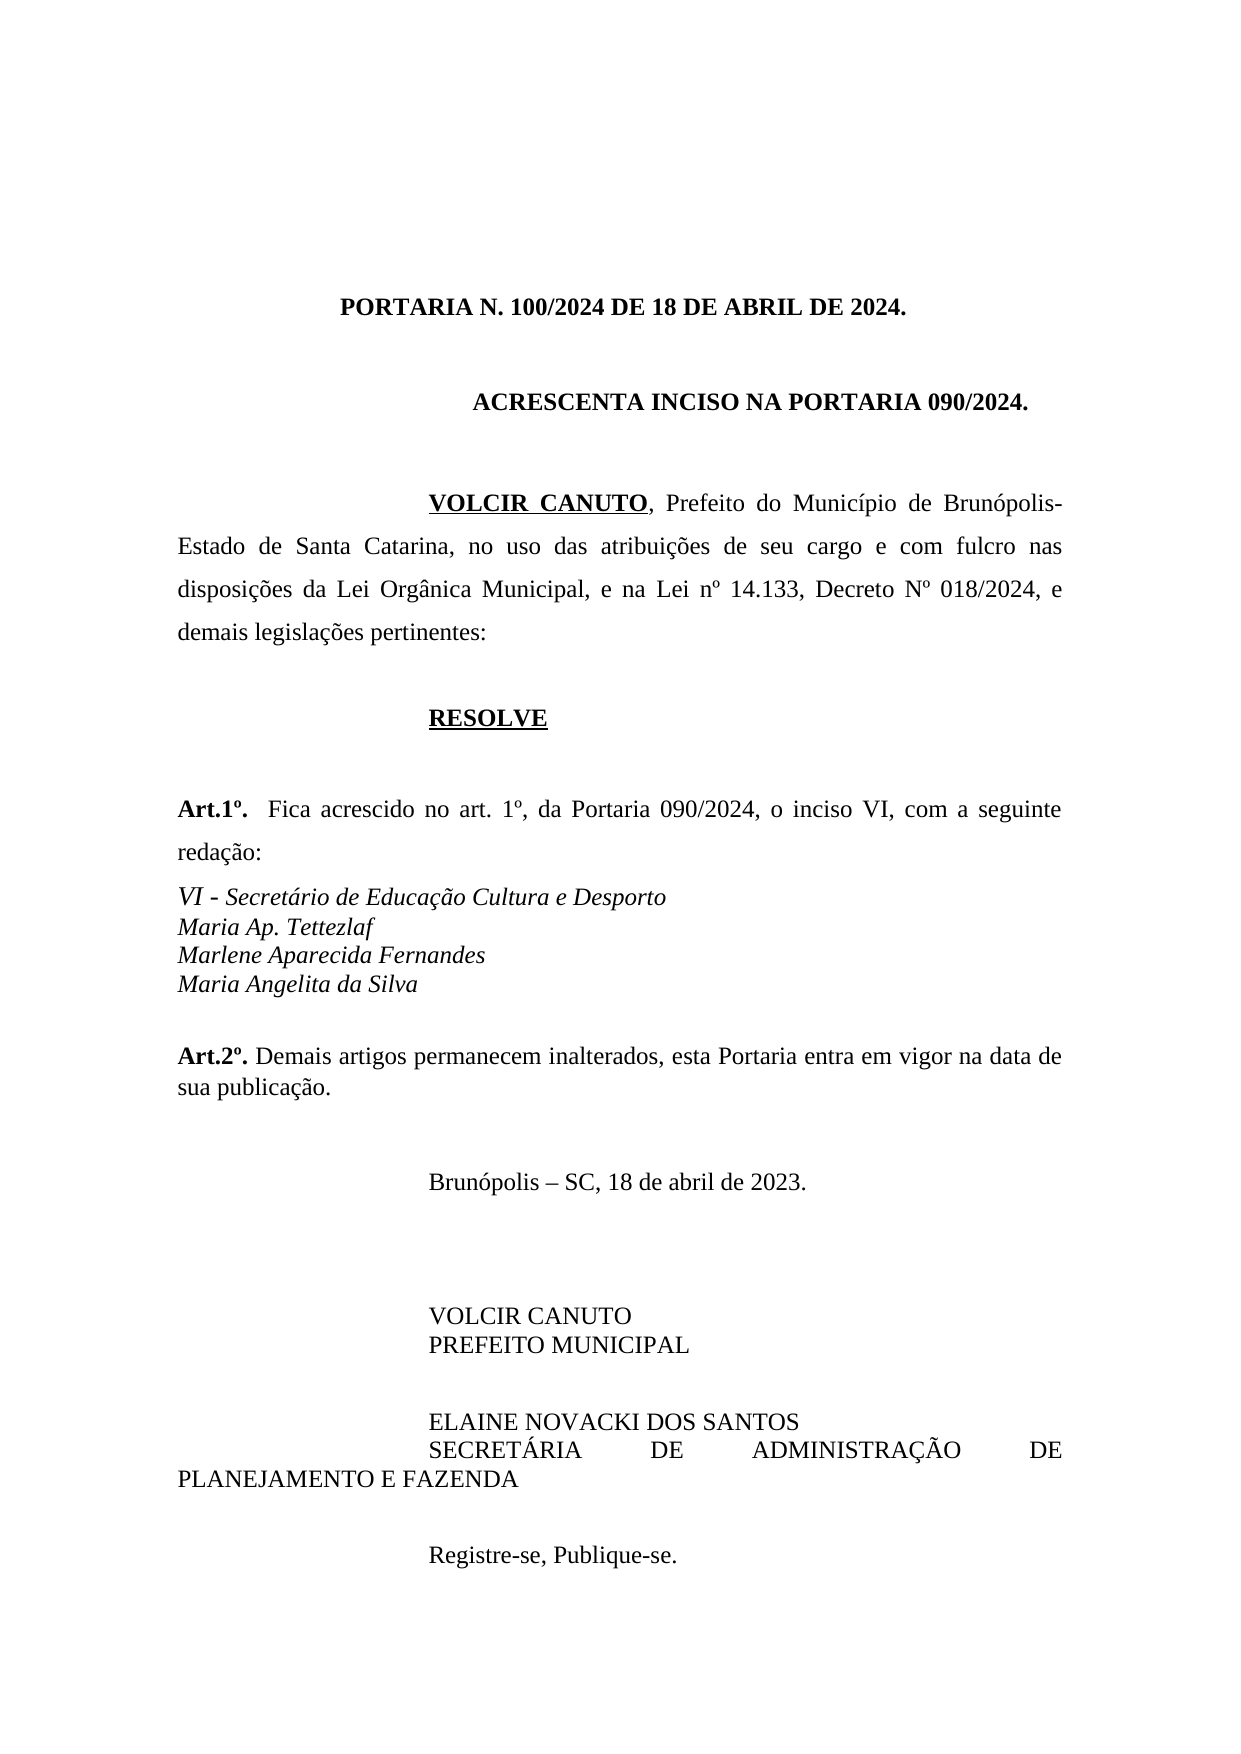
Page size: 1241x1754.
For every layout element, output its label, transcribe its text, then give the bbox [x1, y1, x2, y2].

text Art.2º. Demais artigos permanecem inalterados, esta Portaria entra em vigor na data de sua publicação. [177, 1041, 1063, 1101]
text Art.1º. Fica acrescido no art. 1º, da Portaria 090/2024, o inciso VI, com a seguinte redação: [177, 794, 1063, 866]
text Maria Ap. Tettezlaf [177, 912, 1063, 940]
text Brunópolis – SC, 18 de abril de 2023. [177, 1167, 1063, 1196]
text Maria Angelita da Silva [177, 969, 1063, 998]
text Marlene Aparecida Fernandes [177, 940, 1063, 969]
text VOLCIR CANUTO [177, 1301, 1063, 1330]
text SECRETÁRIA DE ADMINISTRAÇÃO DE PLANEJAMENTO E FAZENDA [177, 1435, 1063, 1493]
text VOLCIR CANUTO, Prefeito do Município de Brunópolis-Estado de Santa Catarina, no uso das atribuições de seu cargo e com fulcro nas disposições da Lei Orgânica Municipal, e na Lei nº 14.133, Decreto Nº 018/2024, e demais legislações pertinentes: [177, 488, 1063, 646]
text VI - Secretário de Educação Cultura e Desporto [177, 881, 1063, 912]
text ELAINE NOVACKI DOS SANTOS [177, 1407, 1063, 1435]
text PORTARIA N. 100/2024 DE 18 DE ABRIL DE 2024. [177, 292, 1063, 321]
text ACRESCENTA INCISO NA PORTARIA 090/2024. [472, 387, 1063, 416]
text PREFEITO MUNICIPAL [177, 1330, 1063, 1359]
text Registre-se, Publique-se. [177, 1541, 1063, 1569]
text RESOLVE [177, 703, 1063, 732]
